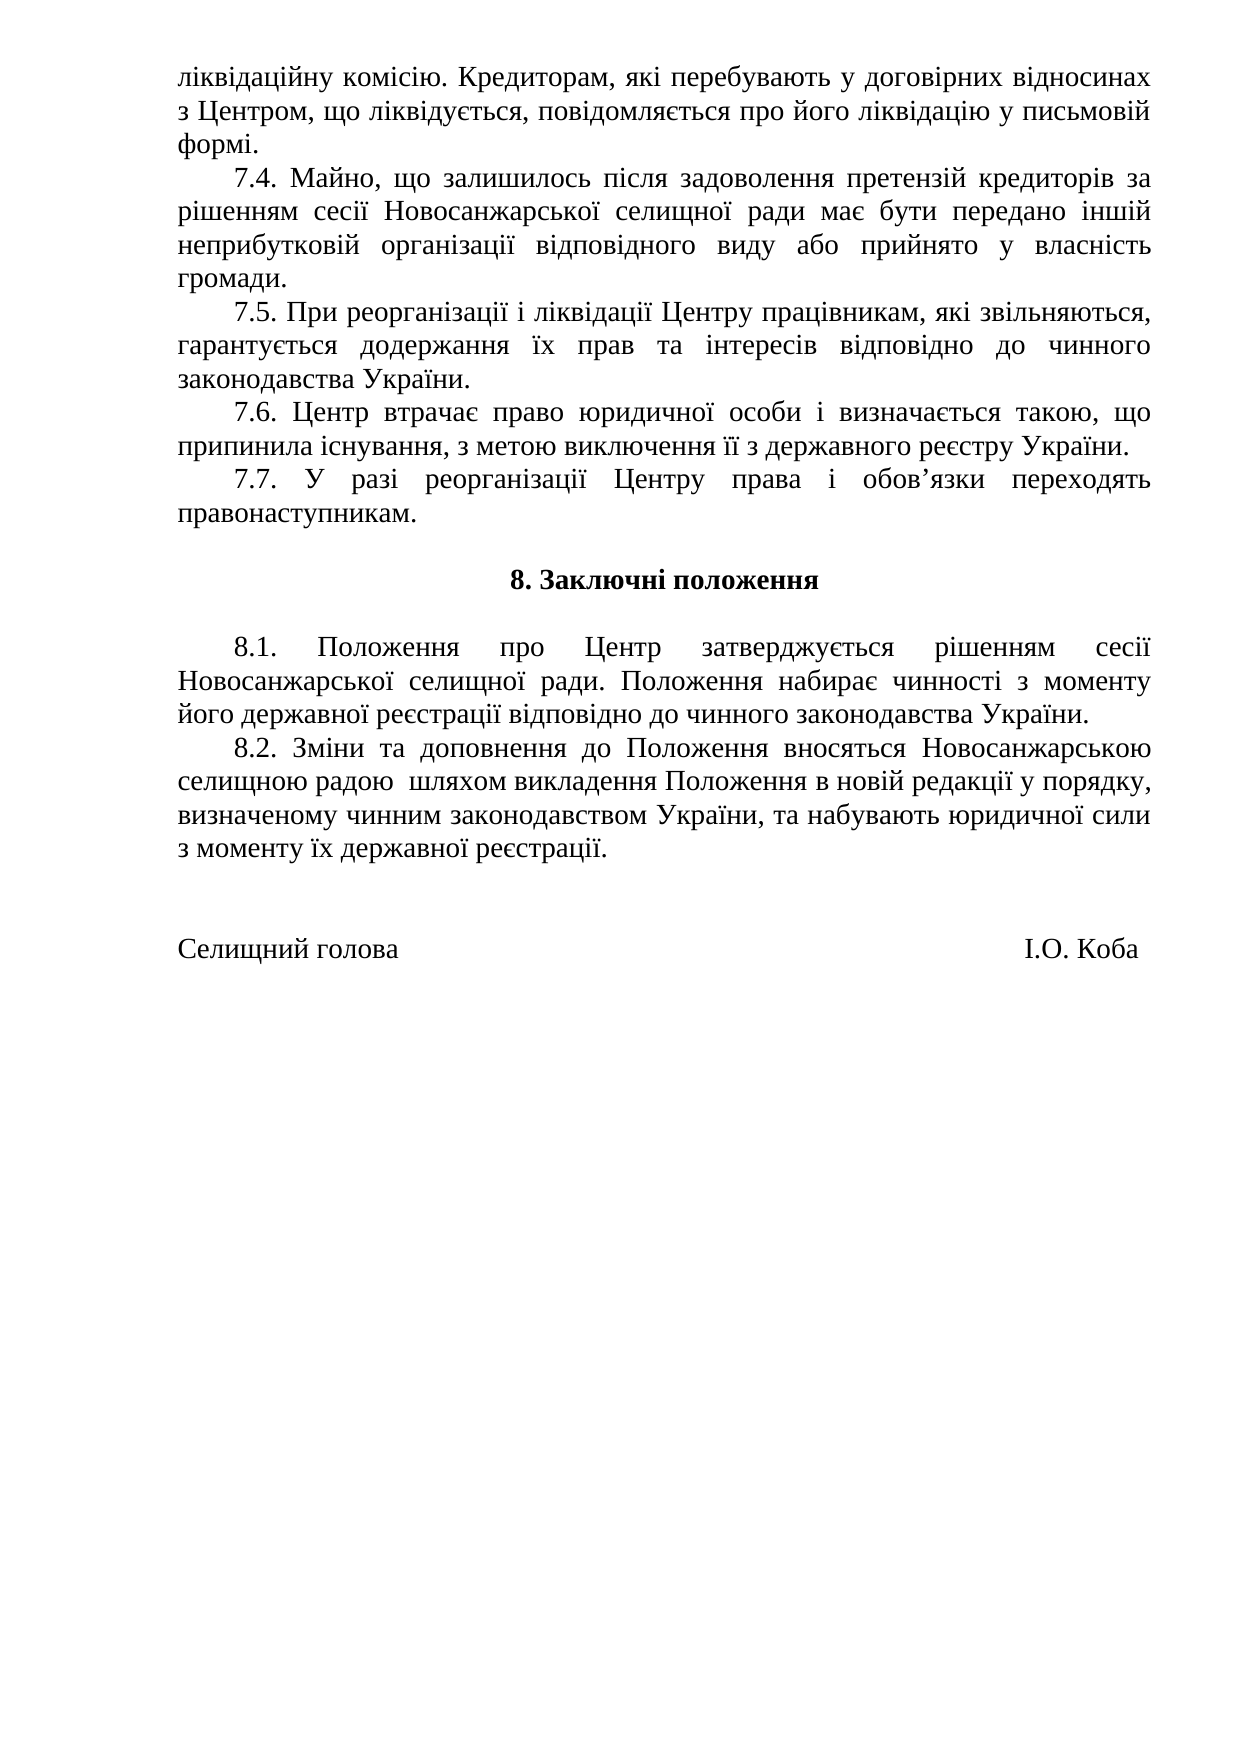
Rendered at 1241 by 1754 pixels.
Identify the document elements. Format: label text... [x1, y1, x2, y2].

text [177, 59, 1152, 160]
text 7.5. При реорганізації і ліквідації Центру працівникам, які звільняються, гарантується додержання їх прав та інтересів відповідно до чинного законодавства України. [177, 294, 1152, 394]
text 8.2. Зміни та доповнення до Положення вносяться Новосанжарською селищною радою шляхом викладення Положення в новій редакції у порядку, визначеному чинним законодавством України, та набувають юридичної сили з моменту їх державної реєстрації. [177, 730, 1152, 864]
text 7.6. Центр втрачає право юридичної особи і визначається такою, що припинила існування, з метою виключення її з державного реєстру України. [177, 394, 1152, 462]
text Селищний голова І.О. Коба [177, 931, 1152, 965]
text 7.4. Майно, що залишилось після задоволення претензій кредиторів за рішенням сесії Новосанжарської селищної ради має бути передано іншій неприбутковій організації відповідного виду або прийнято у власність громади. [177, 160, 1152, 294]
text 7.7. У разі реорганізації Центру права і обов’язки переходять правонаступникам. [177, 462, 1152, 529]
text 8. Заключні положення [177, 562, 1152, 596]
text 8.1. Положення про Центр затверджується рішенням сесії Новосанжарської селищної ради. Положення набирає чинності з моменту його державної реєстрації відповідно до чинного законодавства України. [177, 629, 1152, 730]
